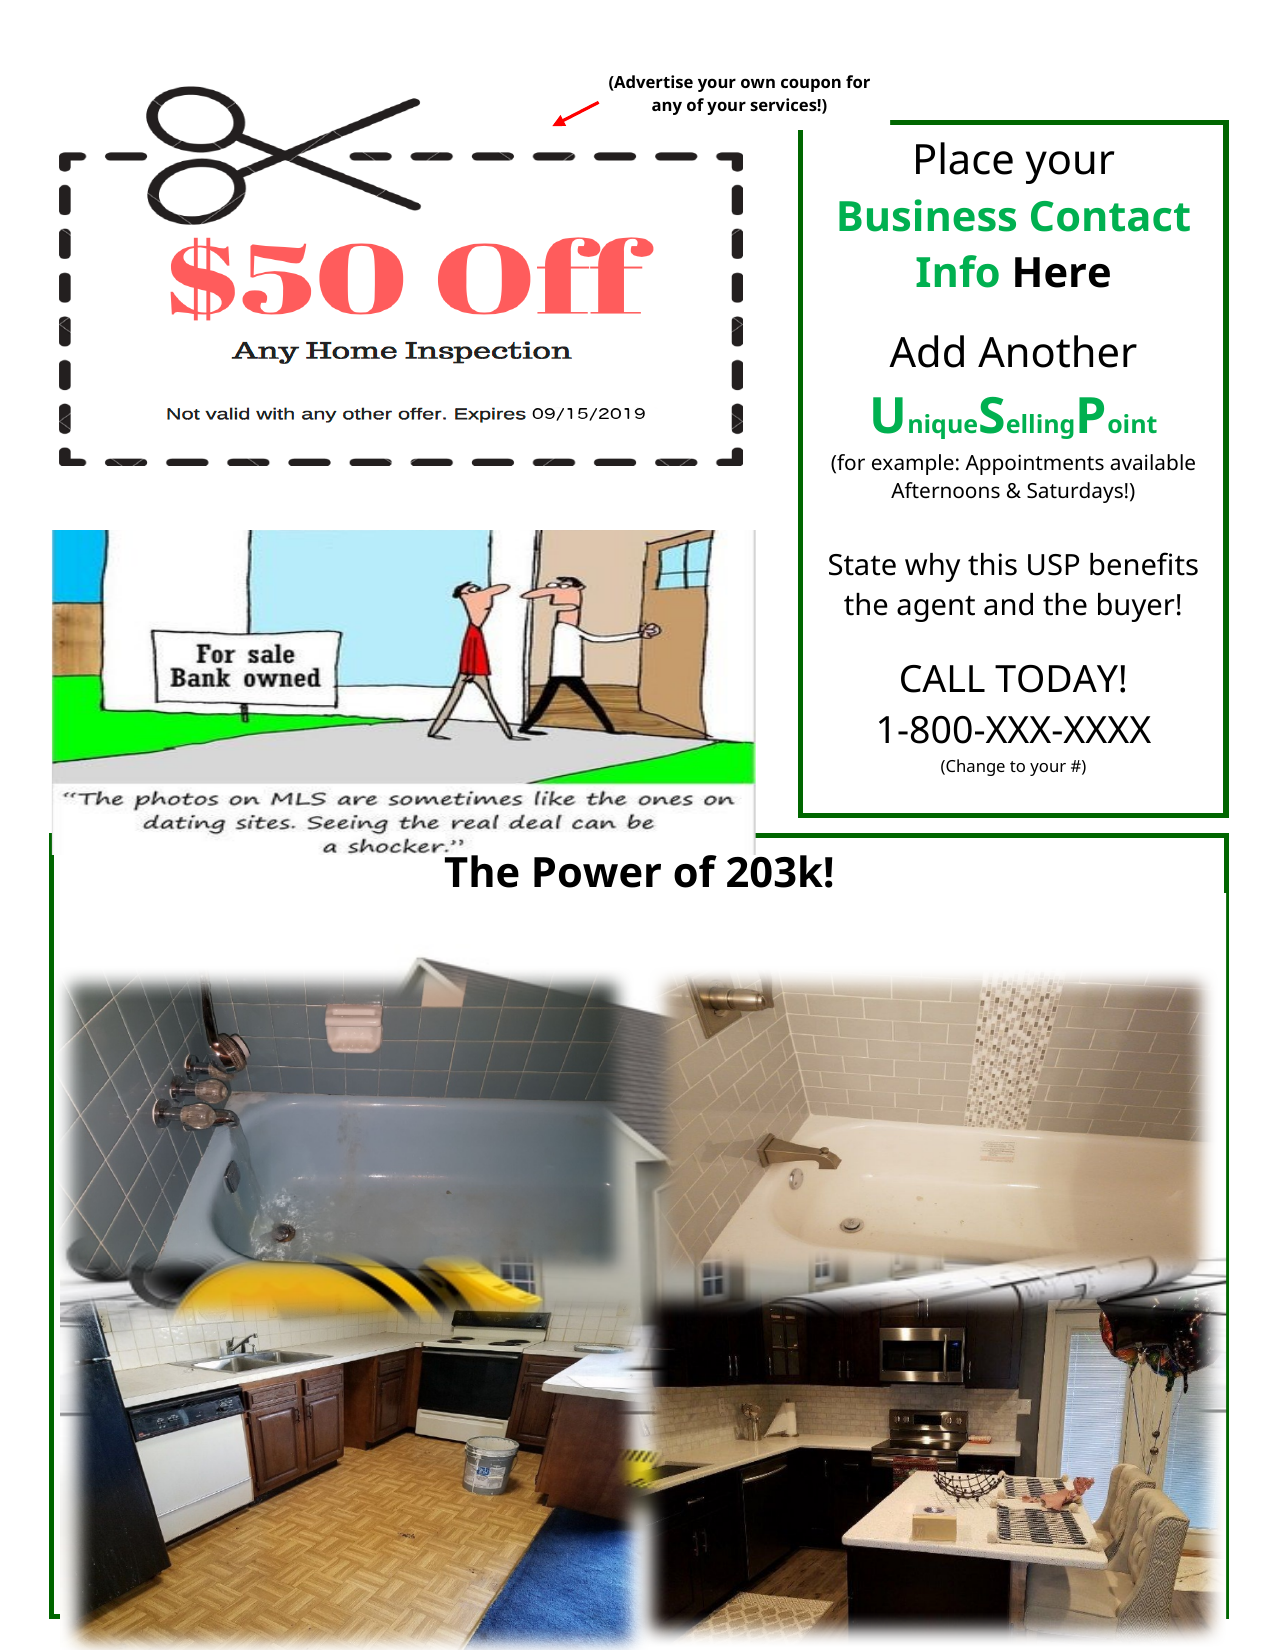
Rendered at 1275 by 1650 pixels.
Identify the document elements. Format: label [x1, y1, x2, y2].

picture [45, 82, 756, 474]
picture [51, 530, 756, 855]
picture [60, 893, 1227, 1650]
